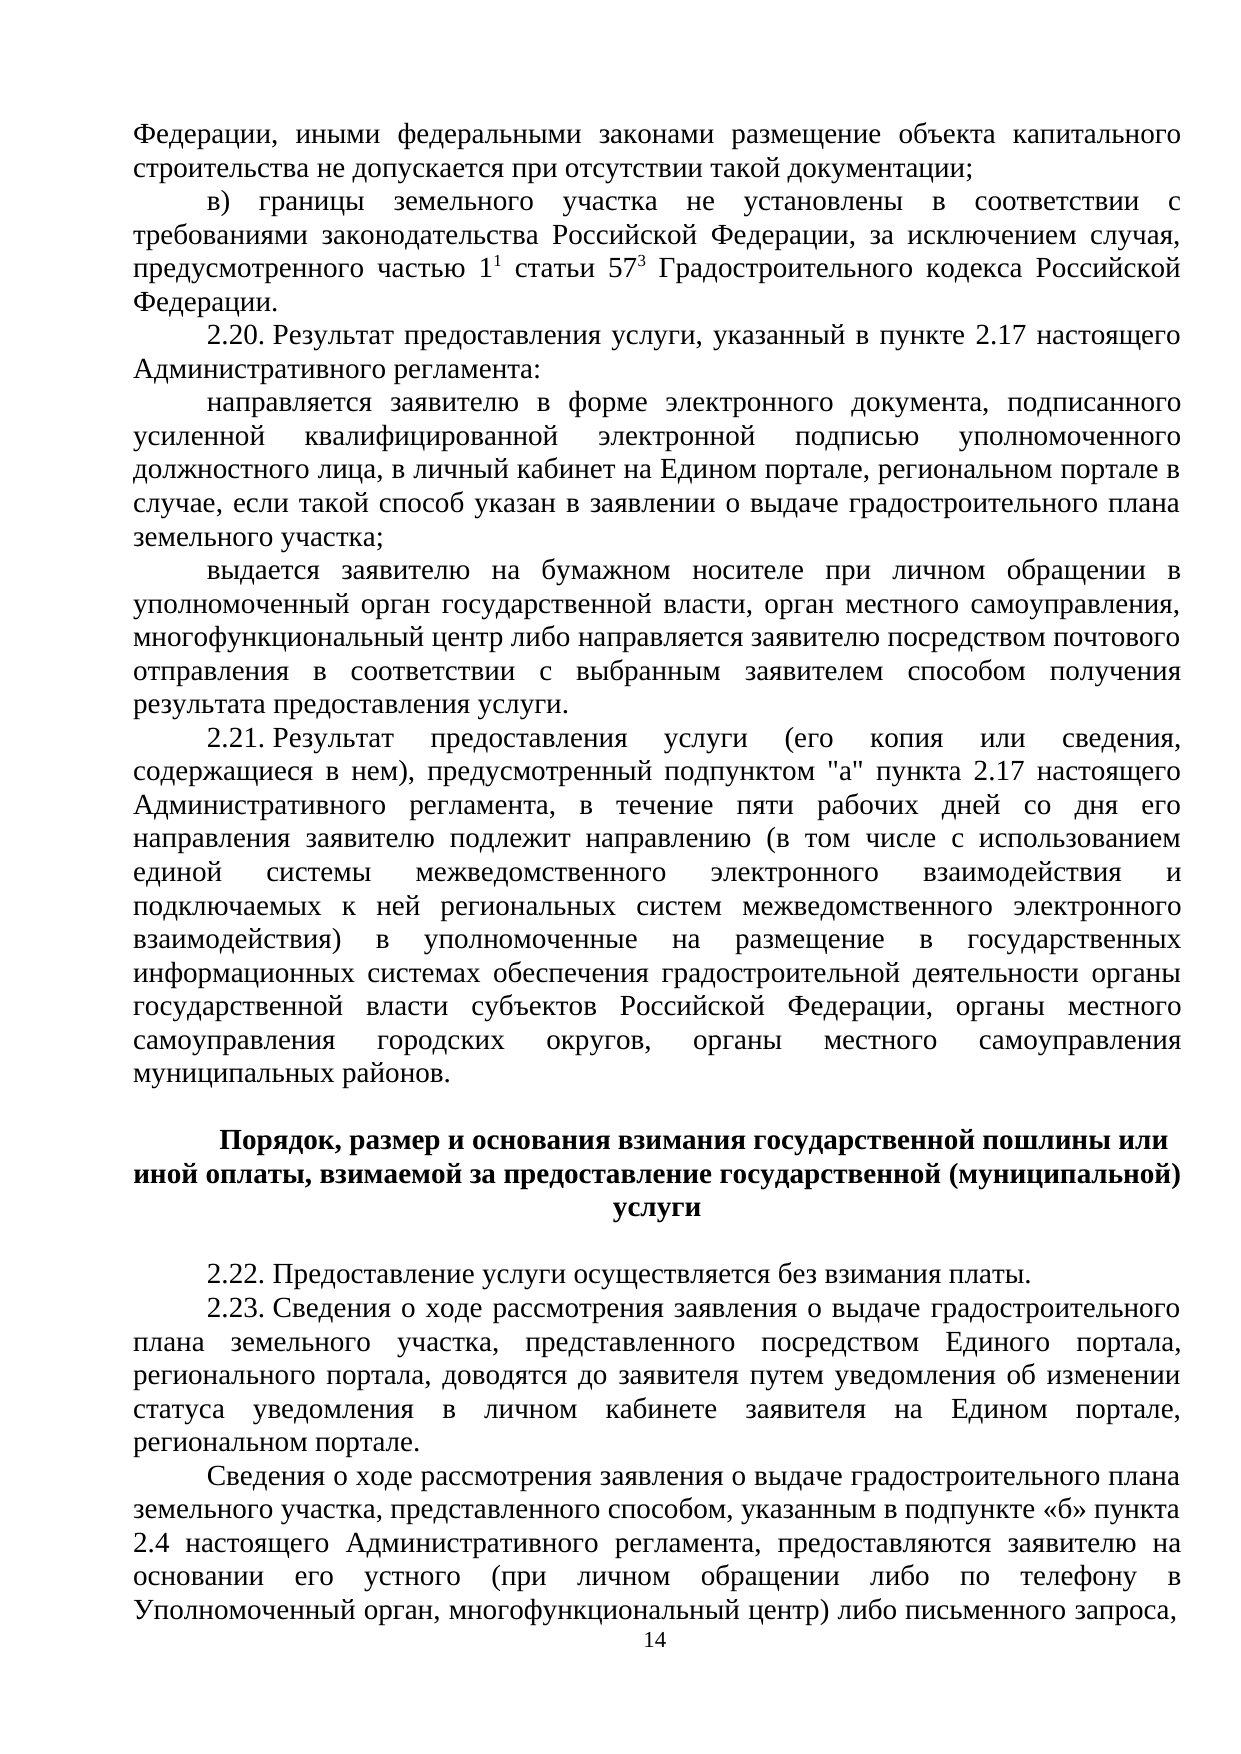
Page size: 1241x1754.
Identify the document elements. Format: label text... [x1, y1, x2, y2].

list Результат предоставления услуги (его копия или сведения, содержащиеся в нем), предусмотренный подпунктом "а" пункта 2.17 настоящего Административного регламента, в течение пяти рабочих дней со дня его направления заявителю подлежит направлению (в том числе с использованием единой системы межведомственного электронного взаимодействия и подключаемых к ней региональных систем межведомственного электронного взаимодействия) в уполномоченные на размещение в государственных информационных системах обеспечения градостроительной деятельности органы государственной власти субъектов Российской Федерации, органы местного самоуправления городских округов, органы местного самоуправления муниципальных районов. [133, 720, 1181, 1089]
list Предоставление услуги осуществляется без взимания платы. [207, 1257, 1198, 1290]
text 2.4 настоящего Административного регламента, предоставляются заявителю на основании его устного (при личном обращении либо по телефону в Уполномоченный орган, многофункциональный центр) либо письменного запроса, [133, 1525, 1181, 1626]
text в) границы земельного участка не установлены в соответствии с требованиями законодательства Российской Федерации, за исключением случая, предусмотренного частью 11 статьи 573 Градостроительного кодекса Российской Федерации. [133, 183, 1181, 317]
list Результат предоставления услуги, указанный в пункте 2.17 настоящего Административного регламента: [133, 317, 1181, 384]
subtitle Порядок, размер и основания взимания государственной пошлины или иной оплаты, взимаемой за предоставление государственной (муниципальной) [133, 1122, 1198, 1189]
text выдается заявителю на бумажном носителе при личном обращении в уполномоченный орган государственной власти, орган местного самоуправления, многофункциональный центр либо направляется заявителю посредством почтового отправления в соответствии с выбранным заявителем способом получения результата предоставления услуги. [133, 552, 1181, 720]
text услуги [613, 1189, 1198, 1223]
text Федерации, иными федеральными законами размещение объекта капитального строительства не допускается при отсутствии такой документации; [133, 116, 1181, 183]
text направляется заявителю в форме электронного документа, подписанного усиленной квалифицированной электронной подписью уполномоченного должностного лица, в личный кабинет на Едином портале, региональном портале в случае, если такой способ указан в заявлении о выдаче градостроительного плана земельного участка; [133, 384, 1181, 552]
list Сведения о ходе рассмотрения заявления о выдаче градостроительного плана земельного участка, представленного посредством Единого портала, регионального портала, доводятся до заявителя путем уведомления об изменении статуса уведомления в личном кабинете заявителя на Едином портале, региональном портале. [133, 1290, 1181, 1458]
text Сведения о ходе рассмотрения заявления о выдаче градостроительного плана земельного участка, представленного способом, указанным в подпункте «б» пункта [133, 1458, 1181, 1525]
